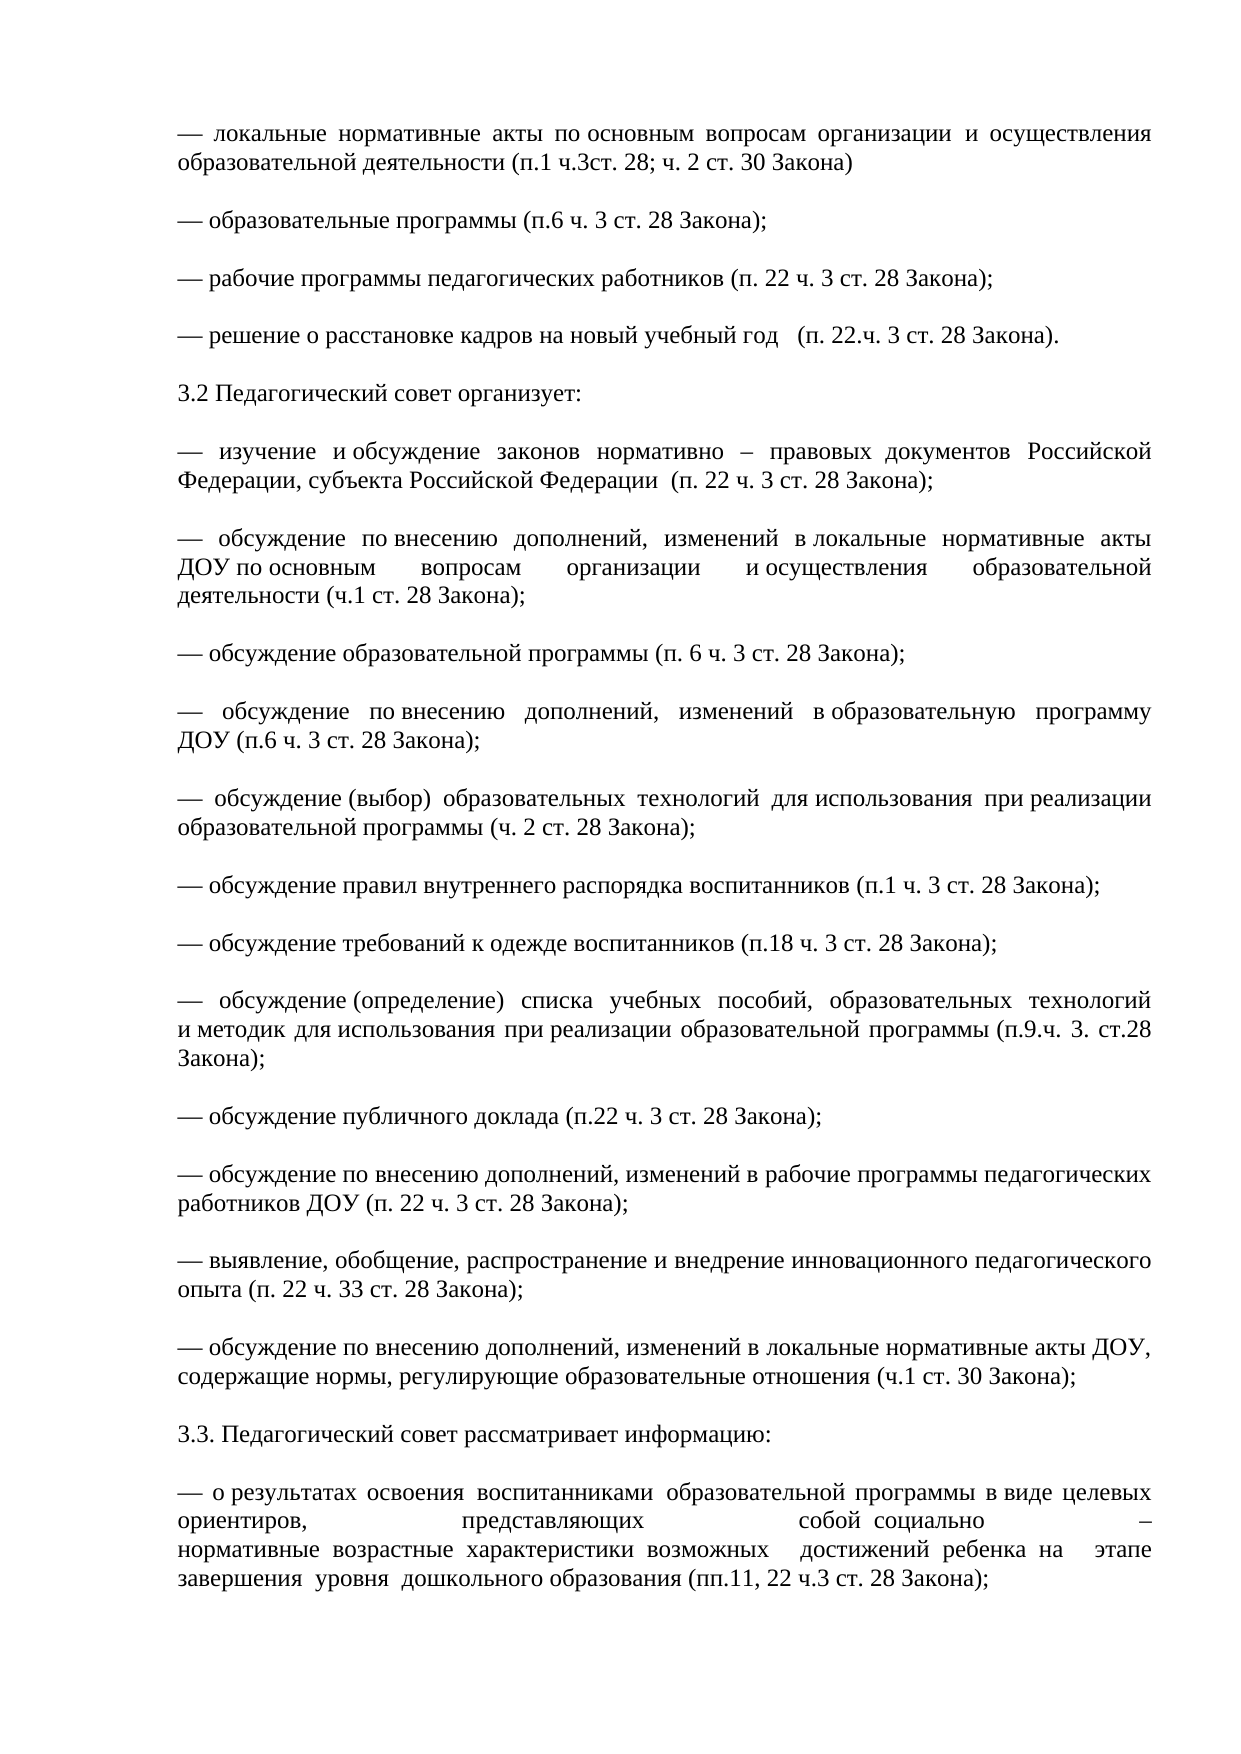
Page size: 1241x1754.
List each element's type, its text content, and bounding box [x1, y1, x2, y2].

text — решение о расстановке кадров на новый учебный год (п. 22.ч. 3 ст. 28 Закона). [177, 321, 1152, 349]
text — обсуждение правил внутреннего распорядка воспитанников (п.1 ч. 3 ст. 28 Закона); [177, 870, 1152, 898]
text — о результатах освоения воспитанниками образовательной программы в виде целевых ориентиров, представляющих собой социально – нормативные возрастные характеристики возможных достижений ребенка на этапе завершения уровня дошкольного образования (пп.11, 22 ч.3 ст. 28 Закона); [177, 1477, 1152, 1592]
text — обсуждение публичного доклада (п.22 ч. 3 ст. 28 Закона); [177, 1101, 1152, 1130]
text — локальные нормативные акты по основным вопросам организации и осуществления образовательной деятельности (п.1 ч.3ст. 28; ч. 2 ст. 30 Закона) [177, 118, 1152, 176]
text — обсуждение по внесению дополнений, изменений в локальные нормативные акты ДОУ, содержащие нормы, регулирующие образовательные отношения (ч.1 ст. 30 Закона); [177, 1332, 1152, 1390]
text — обсуждение требований к одежде воспитанников (п.18 ч. 3 ст. 28 Закона); [177, 928, 1152, 956]
text — обсуждение (выбор) образовательных технологий для использования при реализации образовательной программы (ч. 2 ст. 28 Закона); [177, 783, 1152, 841]
text 3.3. Педагогический совет рассматривает информацию: [177, 1419, 1152, 1448]
text 3.2 Педагогический совет организует: [177, 378, 1152, 407]
text — образовательные программы (п.6 ч. 3 ст. 28 Закона); [177, 205, 1152, 233]
text — изучение и обсуждение законов нормативно – правовых документов Российской Федерации, субъекта Российской Федерации (п. 22 ч. 3 ст. 28 Закона); [177, 436, 1152, 494]
text — обсуждение (определение) списка учебных пособий, образовательных технологий и методик для использования при реализации образовательной программы (п.9.ч. 3. ст.28 Закона); [177, 986, 1152, 1072]
text — обсуждение по внесению дополнений, изменений в локальные нормативные акты ДОУ по основным вопросам организации и осуществления образовательной деятельности (ч.1 ст. 28 Закона); [177, 523, 1152, 609]
text — обсуждение по внесению дополнений, изменений в рабочие программы педагогических работников ДОУ (п. 22 ч. 3 ст. 28 Закона); [177, 1159, 1152, 1216]
text — рабочие программы педагогических работников (п. 22 ч. 3 ст. 28 Закона); [177, 263, 1152, 291]
text — обсуждение образовательной программы (п. 6 ч. 3 ст. 28 Закона); [177, 638, 1152, 667]
text — выявление, обобщение, распространение и внедрение инновационного педагогического опыта (п. 22 ч. 33 ст. 28 Закона); [177, 1246, 1152, 1303]
text — обсуждение по внесению дополнений, изменений в образовательную программу ДОУ (п.6 ч. 3 ст. 28 Закона); [177, 696, 1152, 754]
